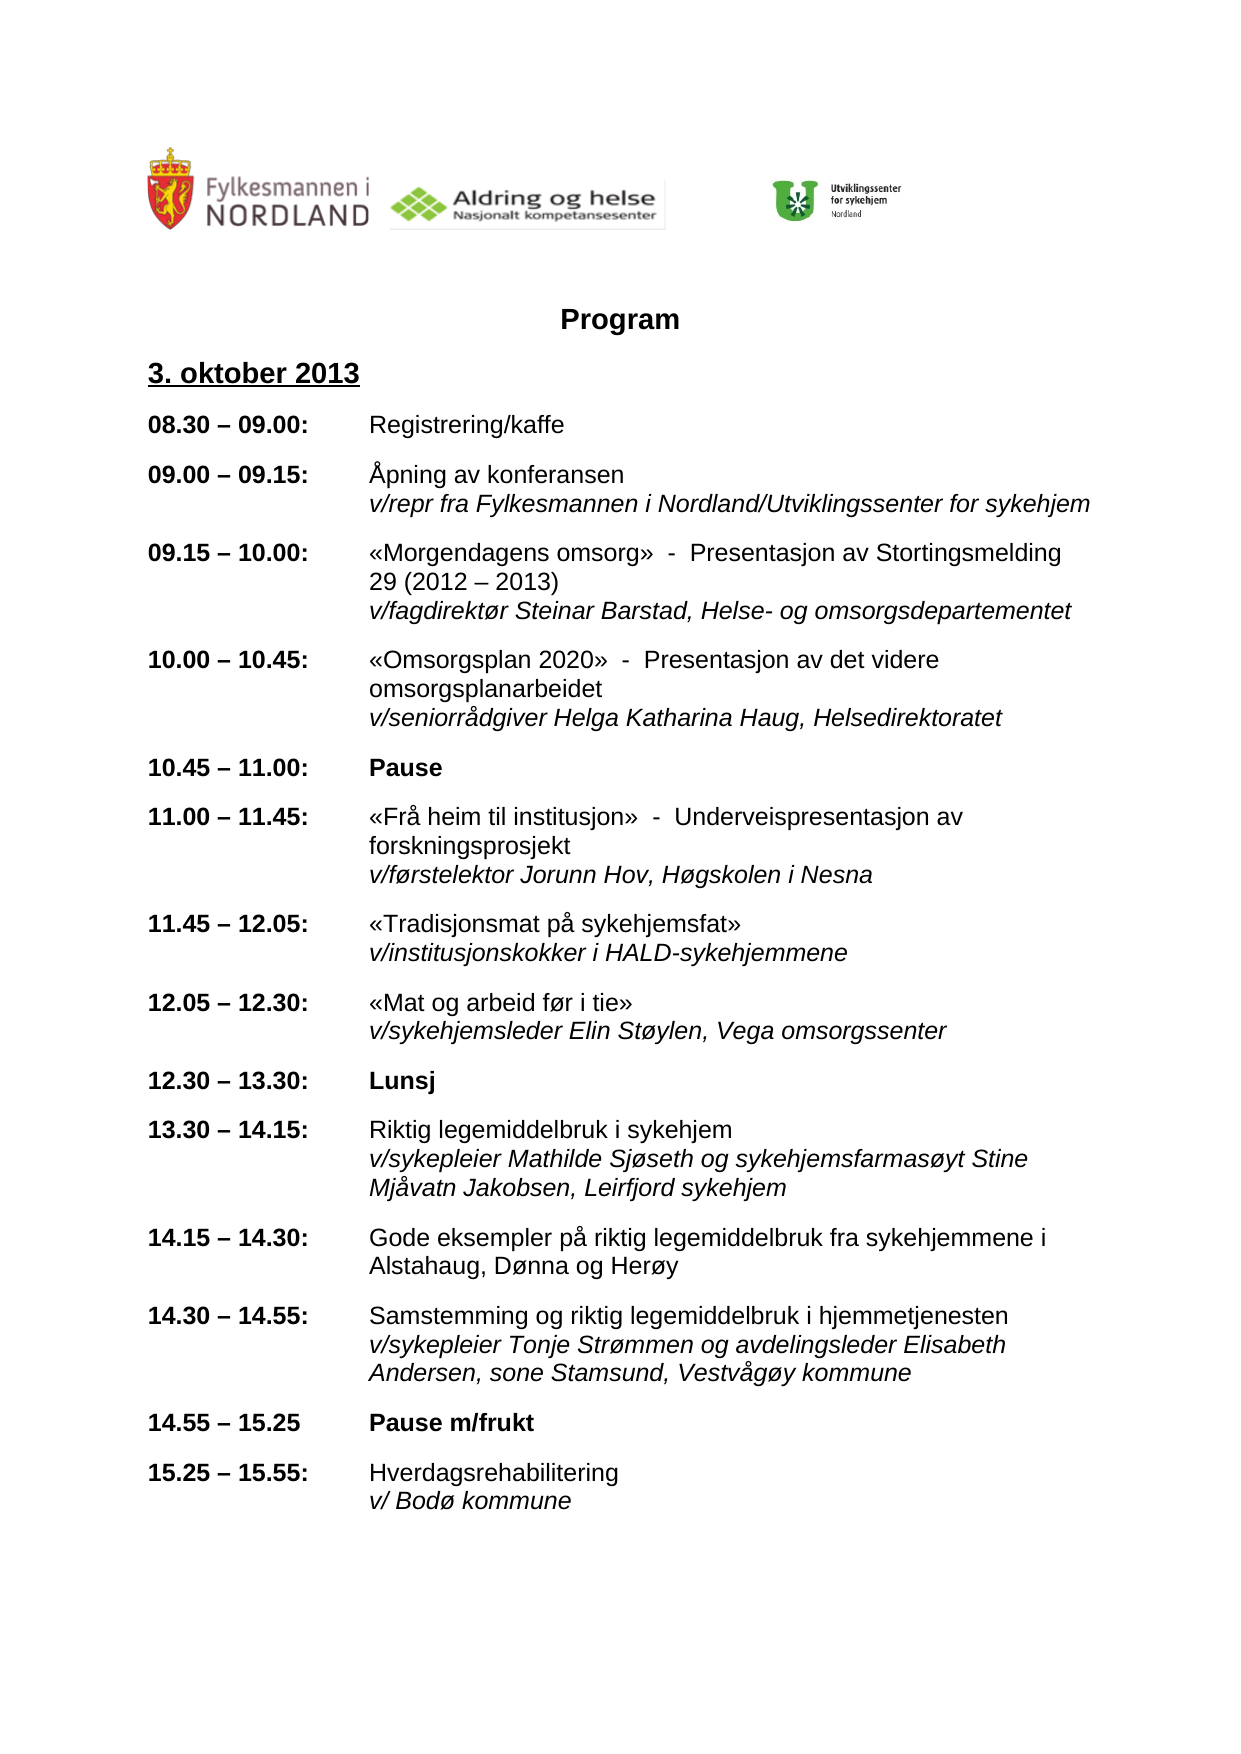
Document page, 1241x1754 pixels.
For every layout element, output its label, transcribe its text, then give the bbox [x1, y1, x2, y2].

text 14.30 – 14.55: Samstemming og riktig legemiddelbruk i hjemmetjenesten v/sykepleier Tonje Strømmen og avdelingsleder Elisabeth Andersen, sone Stamsund, Vestvågøy kommune [148, 1301, 1093, 1387]
text 09.00 – 09.15: Åpning av konferansen v/repr fra Fylkesmannen i Nordland/Utviklingssenter for sykehjem [148, 460, 1093, 518]
picture [147, 147, 369, 230]
text 09.15 – 10.00: «Morgendagens omsorg» - Presentasjon av Stortingsmelding 29 (2012 – 2013) v/fagdirektør Steinar Barstad, Helse- og omsorgsdepartementet [148, 538, 1093, 625]
text 13.30 – 14.15: Riktig legemiddelbruk i sykehjem v/sykepleier Mathilde Sjøseth og sykehjemsfarmasøyt Stine Mjåvatn Jakobsen, Leirfjord sykehjem [148, 1116, 1093, 1202]
text 14.15 – 14.30: Gode eksempler på riktig legemiddelbruk fra sykehjemmene i Alstahaug, Dønna og Herøy [148, 1223, 1093, 1280]
text 10.45 – 11.00: Pause [148, 753, 1093, 781]
text 14.55 – 15.25 Pause m/frukt [148, 1408, 1093, 1437]
text 3. oktober 2013 [148, 356, 1093, 390]
text 12.05 – 12.30: «Mat og arbeid før i tie» v/sykehjemsleder Elin Støylen, Vega omsorgssenter [148, 988, 1093, 1045]
picture [763, 172, 910, 230]
text Program [148, 302, 1093, 335]
text 08.30 – 09.00: Registrering/kaffe [148, 411, 1093, 439]
text 10.00 – 10.45: «Omsorgsplan 2020» - Presentasjon av det videre omsorgsplanarbeidet v/seniorrådgiver Helga Katharina Haug, Helsedirektoratet [148, 646, 1093, 732]
picture [389, 180, 666, 230]
text 11.00 – 11.45: «Frå heim til institusjon» - Underveispresentasjon av forskningsprosjekt v/førstelektor Jorunn Hov, Høgskolen i Nesna [148, 802, 1093, 888]
text 11.45 – 12.05: «Tradisjonsmat på sykehjemsfat» v/institusjonskokker i HALD-sykehjemmene [148, 909, 1093, 967]
text 12.30 – 13.30: Lunsj [148, 1066, 1093, 1095]
text 15.25 – 15.55: Hverdagsrehabilitering v/ Bodø kommune [148, 1458, 1093, 1515]
